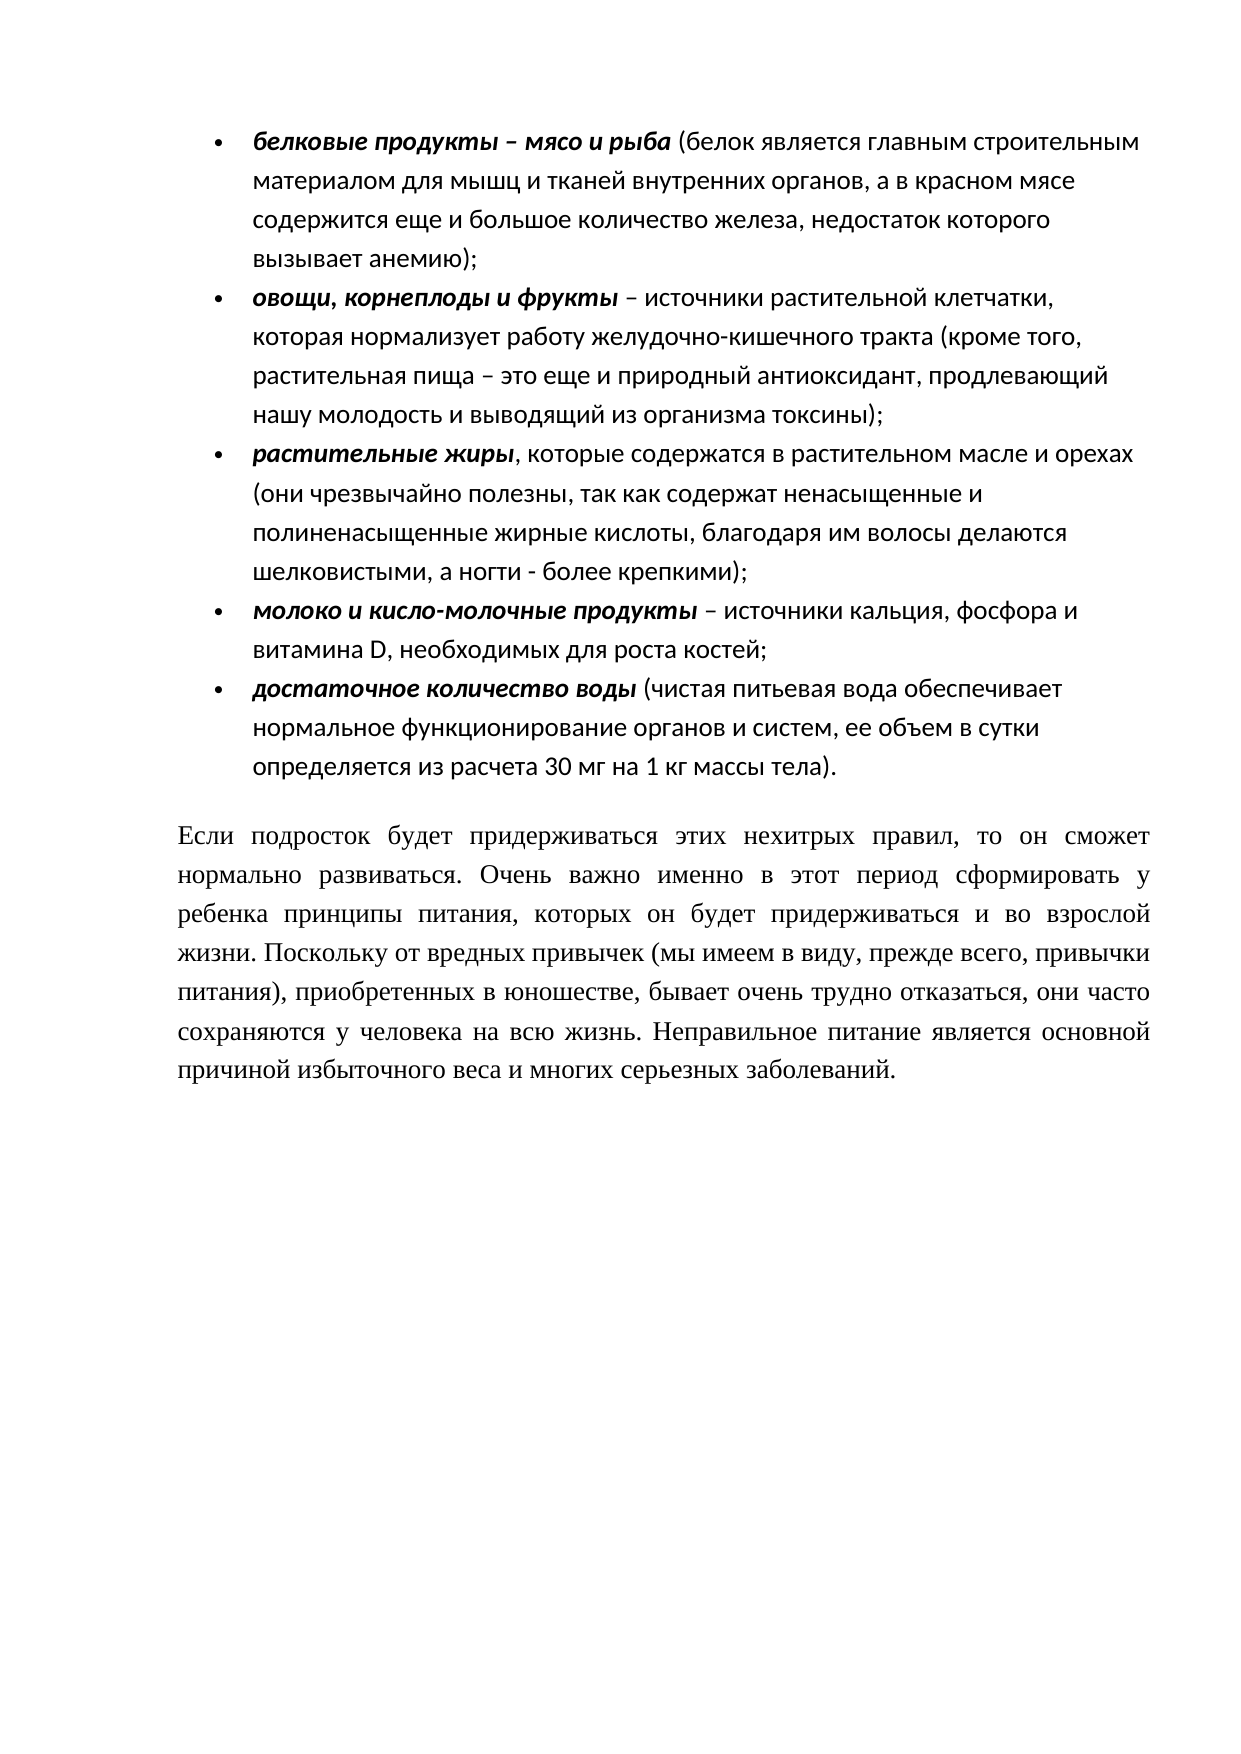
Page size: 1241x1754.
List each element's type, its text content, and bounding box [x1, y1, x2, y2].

list белковые продукты – мясо и рыба (белок является главным строительным материалом для мышц и тканей внутренних органов, а в красном мясе содержится еще и большое количество железа, недостаток которого вызывает анемию); [215, 118, 1152, 274]
list овощи, корнеплоды и фрукты – источники растительной клетчатки, которая нормализует работу желудочно-кишечного тракта (кроме того, растительная пища – это еще и природный антиоксидант, продлевающий нашу молодость и выводящий из организма токсины); [215, 274, 1152, 431]
list молоко и кисло-молочные продукты – источники кальция, фосфора и витамина D, необходимых для роста костей; [215, 587, 1152, 665]
list достаточное количество воды (чистая питьевая вода обеспечивает нормальное функционирование органов и систем, ее объем в сутки определяется из расчета 30 мг на 1 кг массы тела). [215, 665, 1152, 782]
list растительные жиры, которые содержатся в растительном масле и орехах (они чрезвычайно полезны, так как содержат ненасыщенные и полиненасыщенные жирные кислоты, благодаря им волосы делаются шелковистыми, а ногти - более крепкими); [215, 431, 1152, 587]
text Если подросток будет придерживаться этих нехитрых правил, то он сможет нормально развиваться. Очень важно именно в этот период сформировать у ребенка принципы питания, которых он будет придерживаться и во взрослой жизни. Поскольку от вредных привычек (мы имеем в виду, прежде всего, привычки питания), приобретенных в юношестве, бывает очень трудно отказаться, они часто сохраняются у человека на всю жизнь. Неправильное питание является основной причиной избыточного веса и многих серьезных заболеваний. [177, 811, 1152, 1085]
